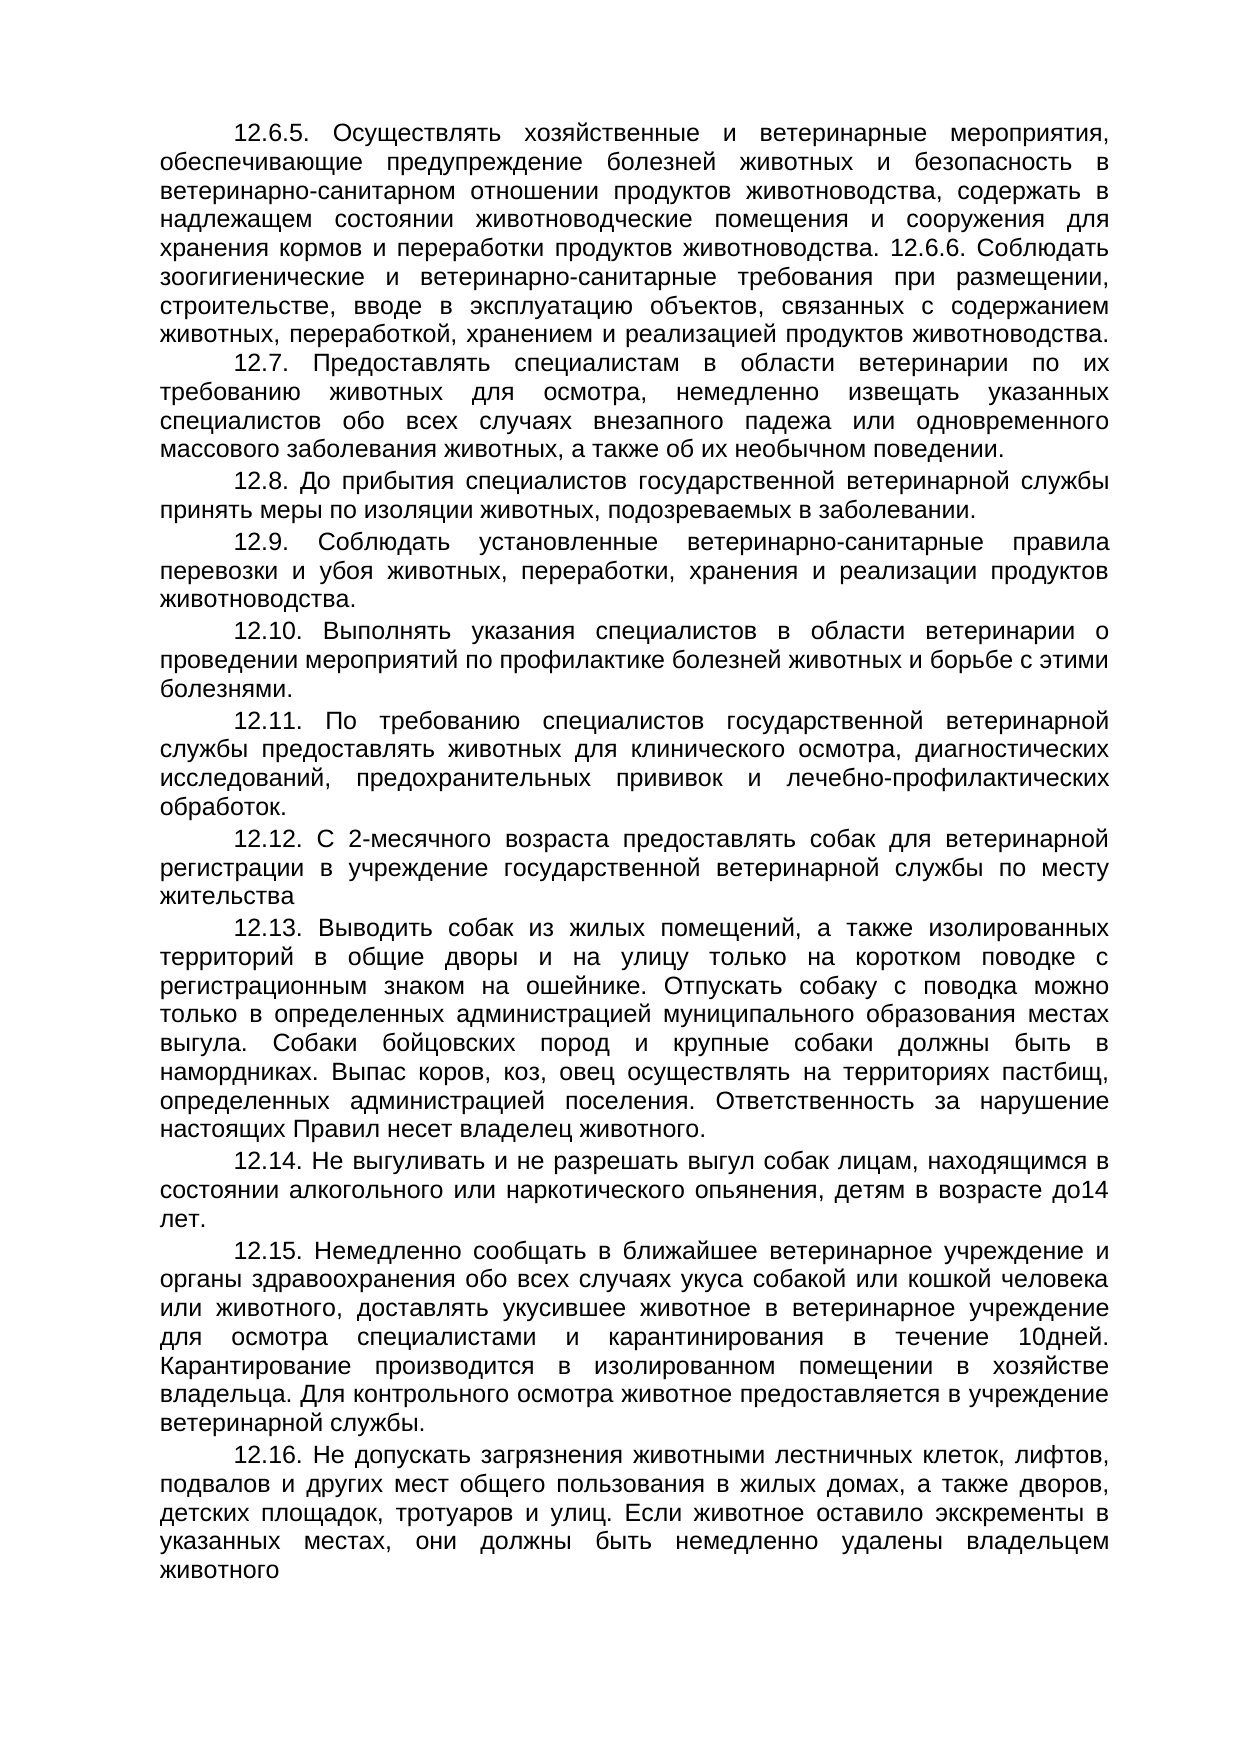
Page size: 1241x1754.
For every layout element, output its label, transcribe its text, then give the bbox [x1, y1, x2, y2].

text 12.11. По требованию специалистов государственной ветеринарной службы предоставлять животных для клинического осмотра, диагностических исследований, предохранительных прививок и лечебно-профилактических обработок. [159, 706, 1110, 821]
text 12.6.5. Осуществлять хозяйственные и ветеринарные мероприятия, обеспечивающие предупреждение болезней животных и безопасность в ветеринарно-санитарном отношении продуктов животноводства, содержать в надлежащем состоянии животноводческие помещения и сооружения для хранения кормов и переработки продуктов животноводства. 12.6.6. Соблюдать зоогигиенические и ветеринарно-санитарные требования при размещении, строительстве, вводе в эксплуатацию объектов, связанных с содержанием животных, переработкой, хранением и реализацией продуктов животноводства. 12.7. Предоставлять специалистам в области ветеринарии по их требованию животных для осмотра, немедленно извещать указанных специалистов обо всех случаях внезапного падежа или одновременного массового заболевания животных, а также об их необычном поведении. [159, 118, 1110, 463]
text 12.12. С 2-месячного возраста предоставлять собак для ветеринарной регистрации в учреждение государственной ветеринарной службы по месту жительства [159, 824, 1110, 910]
text 12.15. Немедленно сообщать в ближайшее ветеринарное учреждение и органы здравоохранения обо всех случаях укуса собакой или кошкой человека или животного, доставлять укусившее животное в ветеринарное учреждение для осмотра специалистами и карантинирования в течение 10дней. Карантирование производится в изолированном помещении в хозяйстве владельца. Для контрольного осмотра животное предоставляется в учреждение ветеринарной службы. [159, 1236, 1110, 1437]
text 12.14. Не выгуливать и не разрешать выгул собак лицам, находящимся в состоянии алкогольного или наркотического опьянения, детям в возрасте до14 лет. [159, 1146, 1110, 1232]
text 12.10. Выполнять указания специалистов в области ветеринарии о проведении мероприятий по профилактике болезней животных и борьбе с этими болезнями. [159, 616, 1110, 702]
text 12.8. До прибытия специалистов государственной ветеринарной службы принять меры по изоляции животных, подозреваемых в заболевании. [159, 466, 1110, 524]
text 12.16. Не допускать загрязнения животными лестничных клеток, лифтов, подвалов и других мест общего пользования в жилых домах, а также дворов, детских площадок, тротуаров и улиц. Если животное оставило экскременты в указанных местах, они должны быть немедленно удалены владельцем животного [159, 1440, 1110, 1584]
text 12.9. Соблюдать установленные ветеринарно-санитарные правила перевозки и убоя животных, переработки, хранения и реализации продуктов животноводства. [159, 527, 1110, 613]
text 12.13. Выводить собак из жилых помещений, а также изолированных территорий в общие дворы и на улицу только на коротком поводке с регистрационным знаком на ошейнике. Отпускать собаку с поводка можно только в определенных администрацией муниципального образования местах выгула. Собаки бойцовских пород и крупные собаки должны быть в намордниках. Выпас коров, коз, овец осуществлять на территориях пастбищ, определенных администрацией поселения. Ответственность за нарушение настоящих Правил несет владелец животного. [159, 913, 1110, 1143]
